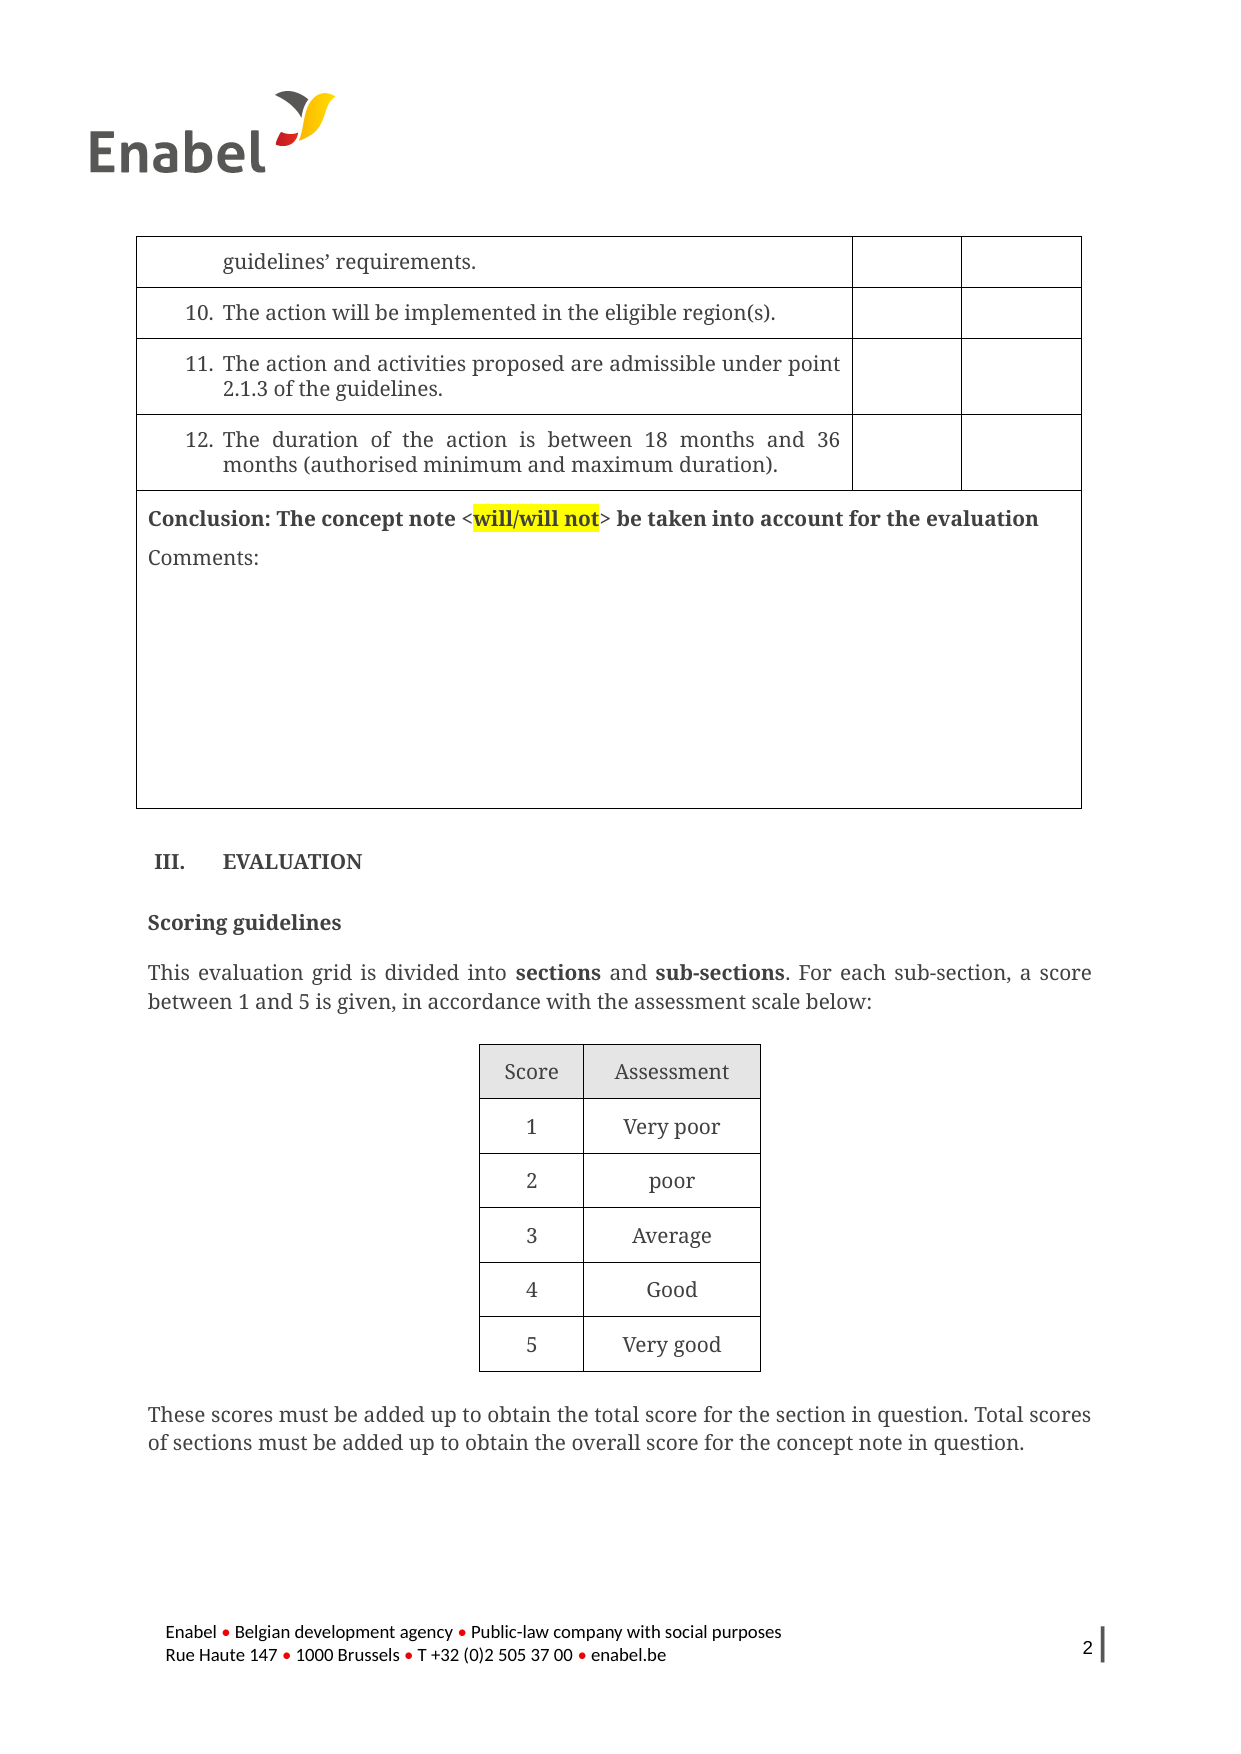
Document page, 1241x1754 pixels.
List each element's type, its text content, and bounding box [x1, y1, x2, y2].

text Scoring guidelines [148, 908, 1092, 937]
table_cell The action and activities proposed are admissible under point 2.1.3 of the guidelines. [137, 339, 852, 414]
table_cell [137, 237, 852, 287]
text These scores must be added up to obtain the total score for the section in question. Total scores of sections must be added up to obtain the overall score for the concept note in question. [148, 1400, 1092, 1457]
table_cell [853, 415, 961, 490]
table_cell 5 [480, 1317, 583, 1371]
table_cell poor [584, 1154, 760, 1207]
table_cell 1 [480, 1099, 583, 1153]
table_cell The action will be implemented in the eligible region(s). [137, 288, 852, 338]
table_cell 3 [480, 1208, 583, 1262]
table_header Score [480, 1045, 583, 1098]
table_cell Good [584, 1263, 760, 1316]
table_cell 2 [480, 1154, 583, 1207]
table_cell 4 [480, 1263, 583, 1316]
table_cell Very good [584, 1317, 760, 1371]
table_cell [962, 237, 1081, 287]
table_cell [962, 415, 1081, 490]
table_cell [853, 339, 961, 414]
table_cell Very poor [584, 1099, 760, 1153]
table_cell [962, 288, 1081, 338]
table_cell [962, 339, 1081, 414]
text This evaluation grid is divided into sections and sub-sections. For each sub-section, a score between 1 and 5 is given, in accordance with the assessment scale below: [148, 958, 1092, 1015]
table_header Assessment [584, 1045, 760, 1098]
table_cell [853, 237, 961, 287]
list EVALUATION [185, 849, 1092, 874]
table_cell Average [584, 1208, 760, 1262]
table_cell Conclusion: The concept note <will/will not> be taken into account for the evaluation Comments: [137, 491, 1081, 807]
picture [2, 1, 1239, 1750]
table_cell The duration of the action is between 18 months and 36 months (authorised minimum and maximum duration). [137, 415, 852, 490]
table_cell [853, 288, 961, 338]
